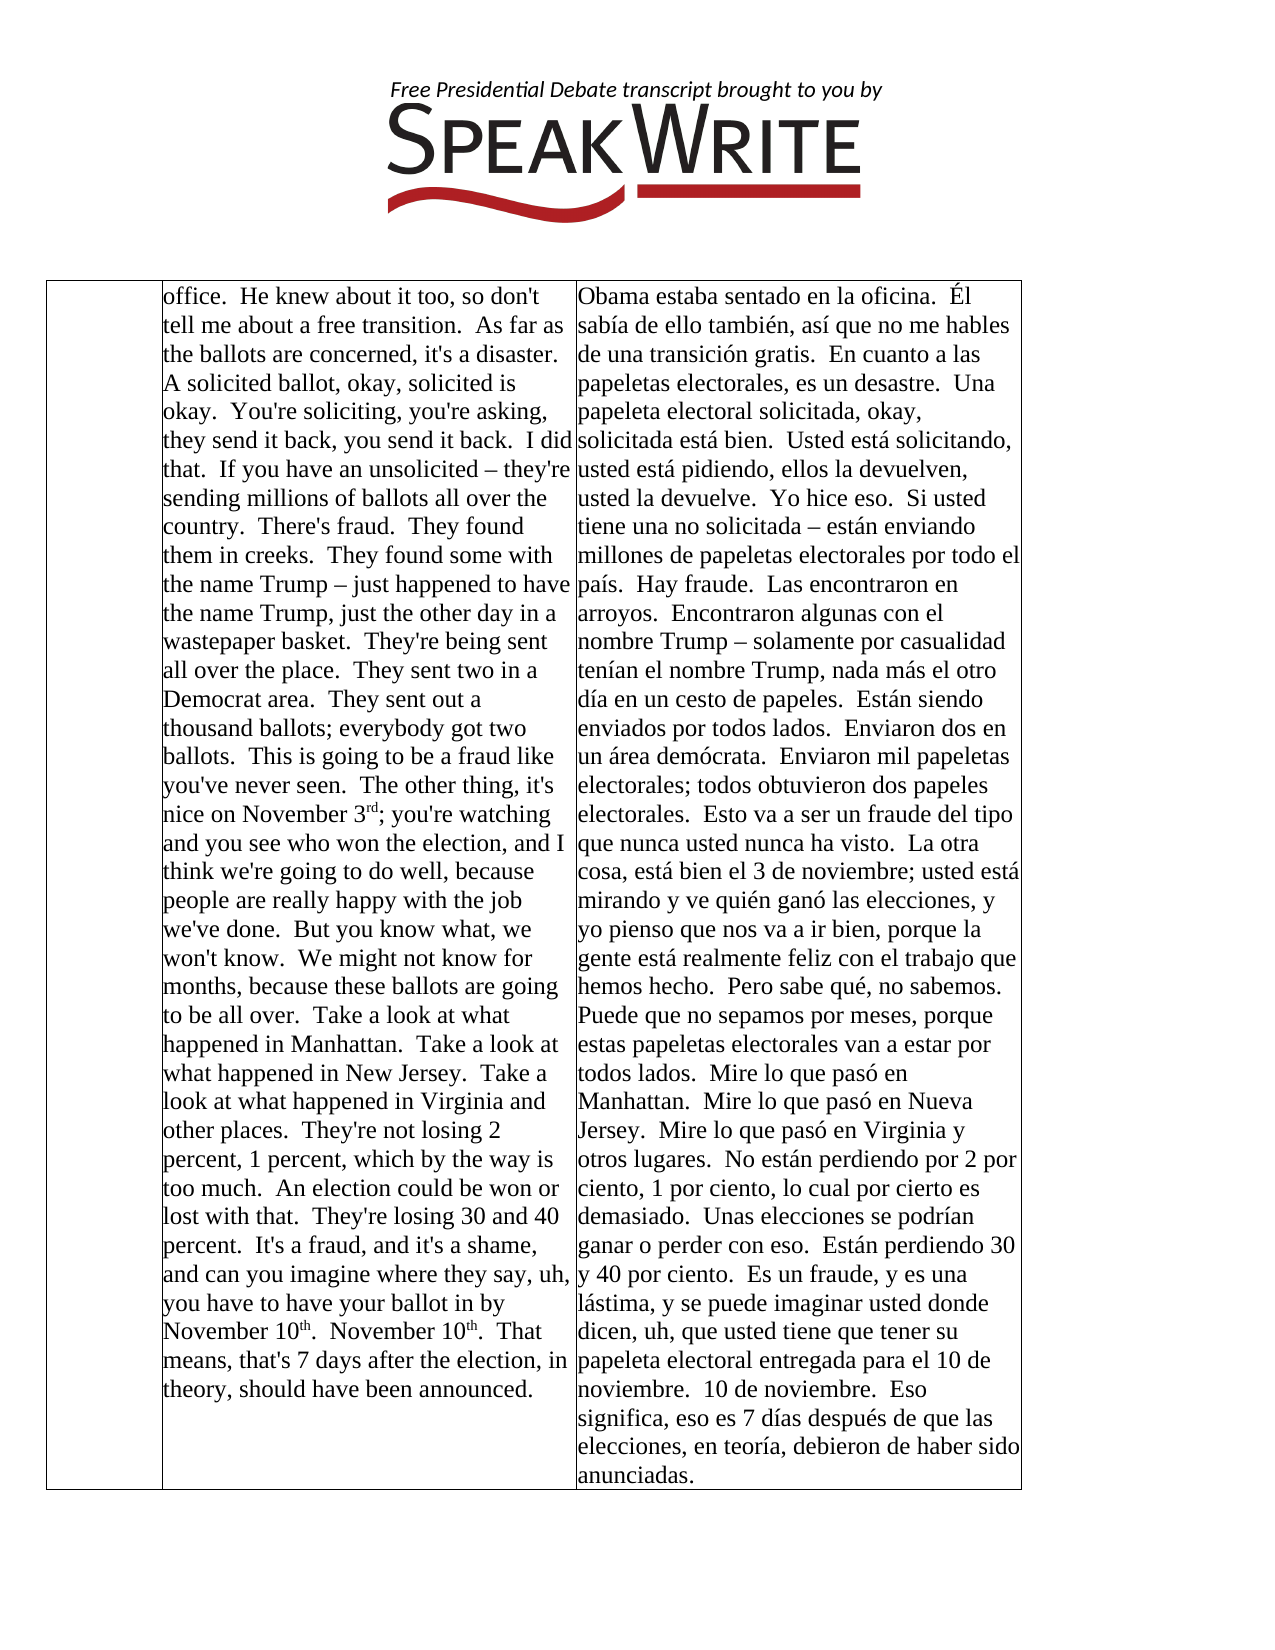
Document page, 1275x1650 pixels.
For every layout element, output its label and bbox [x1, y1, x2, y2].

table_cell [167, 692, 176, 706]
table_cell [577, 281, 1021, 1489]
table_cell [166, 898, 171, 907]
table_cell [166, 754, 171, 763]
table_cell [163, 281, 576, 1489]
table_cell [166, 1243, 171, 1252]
picture [387, 103, 861, 223]
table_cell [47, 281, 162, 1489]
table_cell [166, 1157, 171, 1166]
